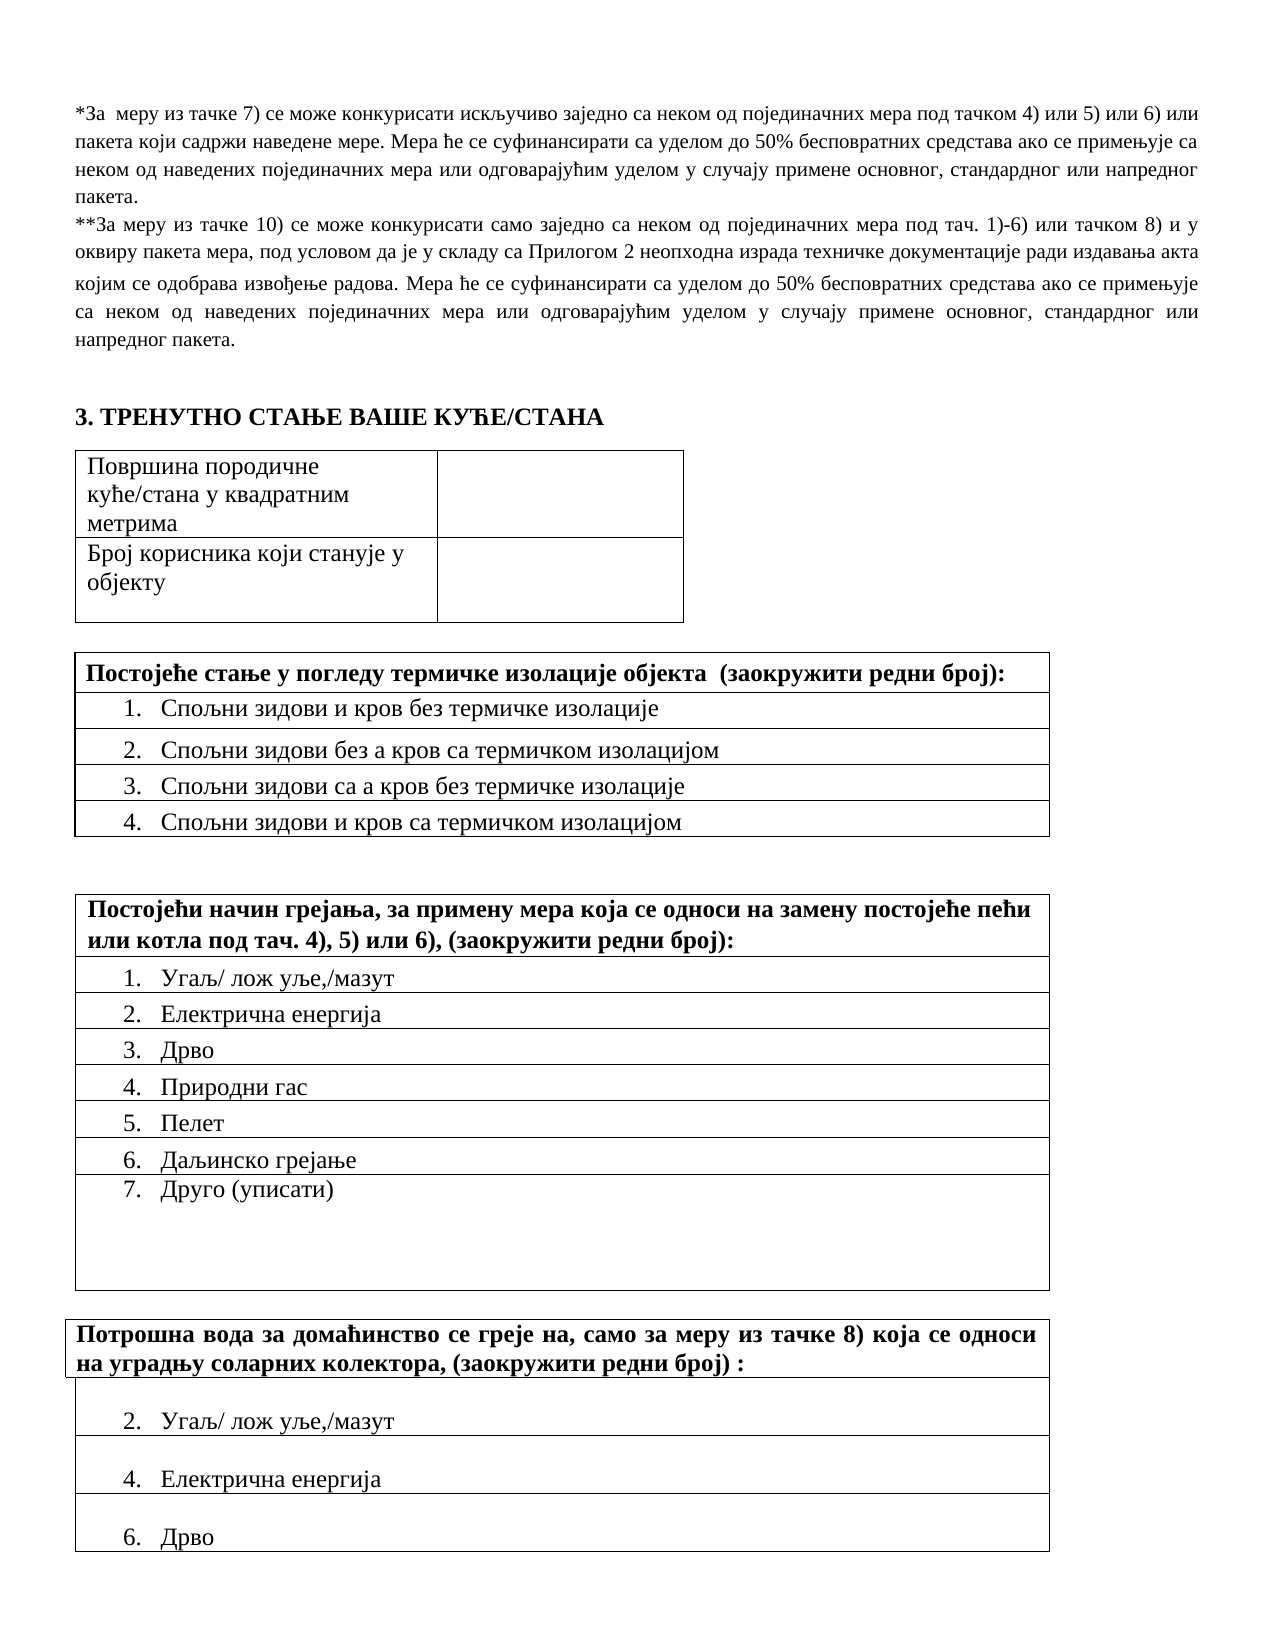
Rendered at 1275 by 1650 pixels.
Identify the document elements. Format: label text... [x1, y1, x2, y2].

table_header [438, 451, 683, 537]
table_cell Пелет [76, 1101, 1049, 1137]
table_cell [438, 538, 683, 622]
table_cell Електрична енергија [76, 993, 1049, 1028]
table_cell Угаљ/ лож уље,/мазут [76, 1378, 1049, 1435]
table_cell Даљинско грејање [76, 1138, 1049, 1174]
table_header Површина породичне куће/стана у квадратним метрима [76, 451, 437, 537]
table_header Постојећи начин грејања, за примену мера која се односи на замену постојеће пећи или котла под тач. 4), 5) или 6), (заокружити редни број): [76, 895, 1049, 956]
table_cell Број корисника који станује у објекту [76, 538, 437, 622]
text **За меру из тачке 10) се може конкурисати само заједно са неком од појединачних мера под тач. 1)-6) или тачком 8) и у оквиру пакета мера, под условом да је у складу са Прилогом 2 неопходна израда техничке документације ради издавања акта којим се одобрава извођење радова. Мера ће се суфинансирати са уделом до 50% бесповратних средстава ако се примењује са неком од наведених појединачних мера или одговарајућим уделом у случају примене основног, стандардног или напредног пакета. [75, 212, 1200, 351]
table_cell Спољни зидови без а кров са термичком изолацијом [76, 729, 1049, 763]
text *За меру из тачке 7) се може конкурисати искључиво заједно са неком од појединачних мера под тачком 4) или 5) или 6) или пакета који садржи наведене мере. Мера ће се суфинансирати са уделом до 50% бесповратних средстава ако се примењује са неком од наведених појединачних мера или одговарајућим уделом у случају примене основног, стандардног или напредног пакета. [75, 101, 1200, 208]
text 3. ТРЕНУТНО СТАЊЕ ВАШЕ КУЋЕ/СТАНА [75, 402, 1200, 431]
table_cell Електрична енергија [76, 1436, 1049, 1493]
table_cell Спољни зидови са а кров без термичке изолације [76, 765, 1049, 799]
table_header Потрошна вода за домаћинство се греје на, само за меру из тачке 8) која се односи на уградњу соларних колектора, (заокружити редни број) : [66, 1320, 1049, 1377]
table_cell Угаљ/ лож уље,/мазут [76, 957, 1049, 992]
table_cell Спољни зидови и кров без термичке изолације [76, 693, 1049, 727]
table_cell Друго (уписати) [76, 1175, 1049, 1289]
table_cell Дрво [76, 1494, 1049, 1551]
table_cell Спољни зидови и кров са термичком изолацијом [76, 801, 1049, 836]
table_cell Природни гас [76, 1065, 1049, 1100]
table_cell Дрво [76, 1029, 1049, 1064]
table_header Постојеће стање у погледу термичке изолације објекта (заокружити редни број): [76, 653, 1049, 692]
